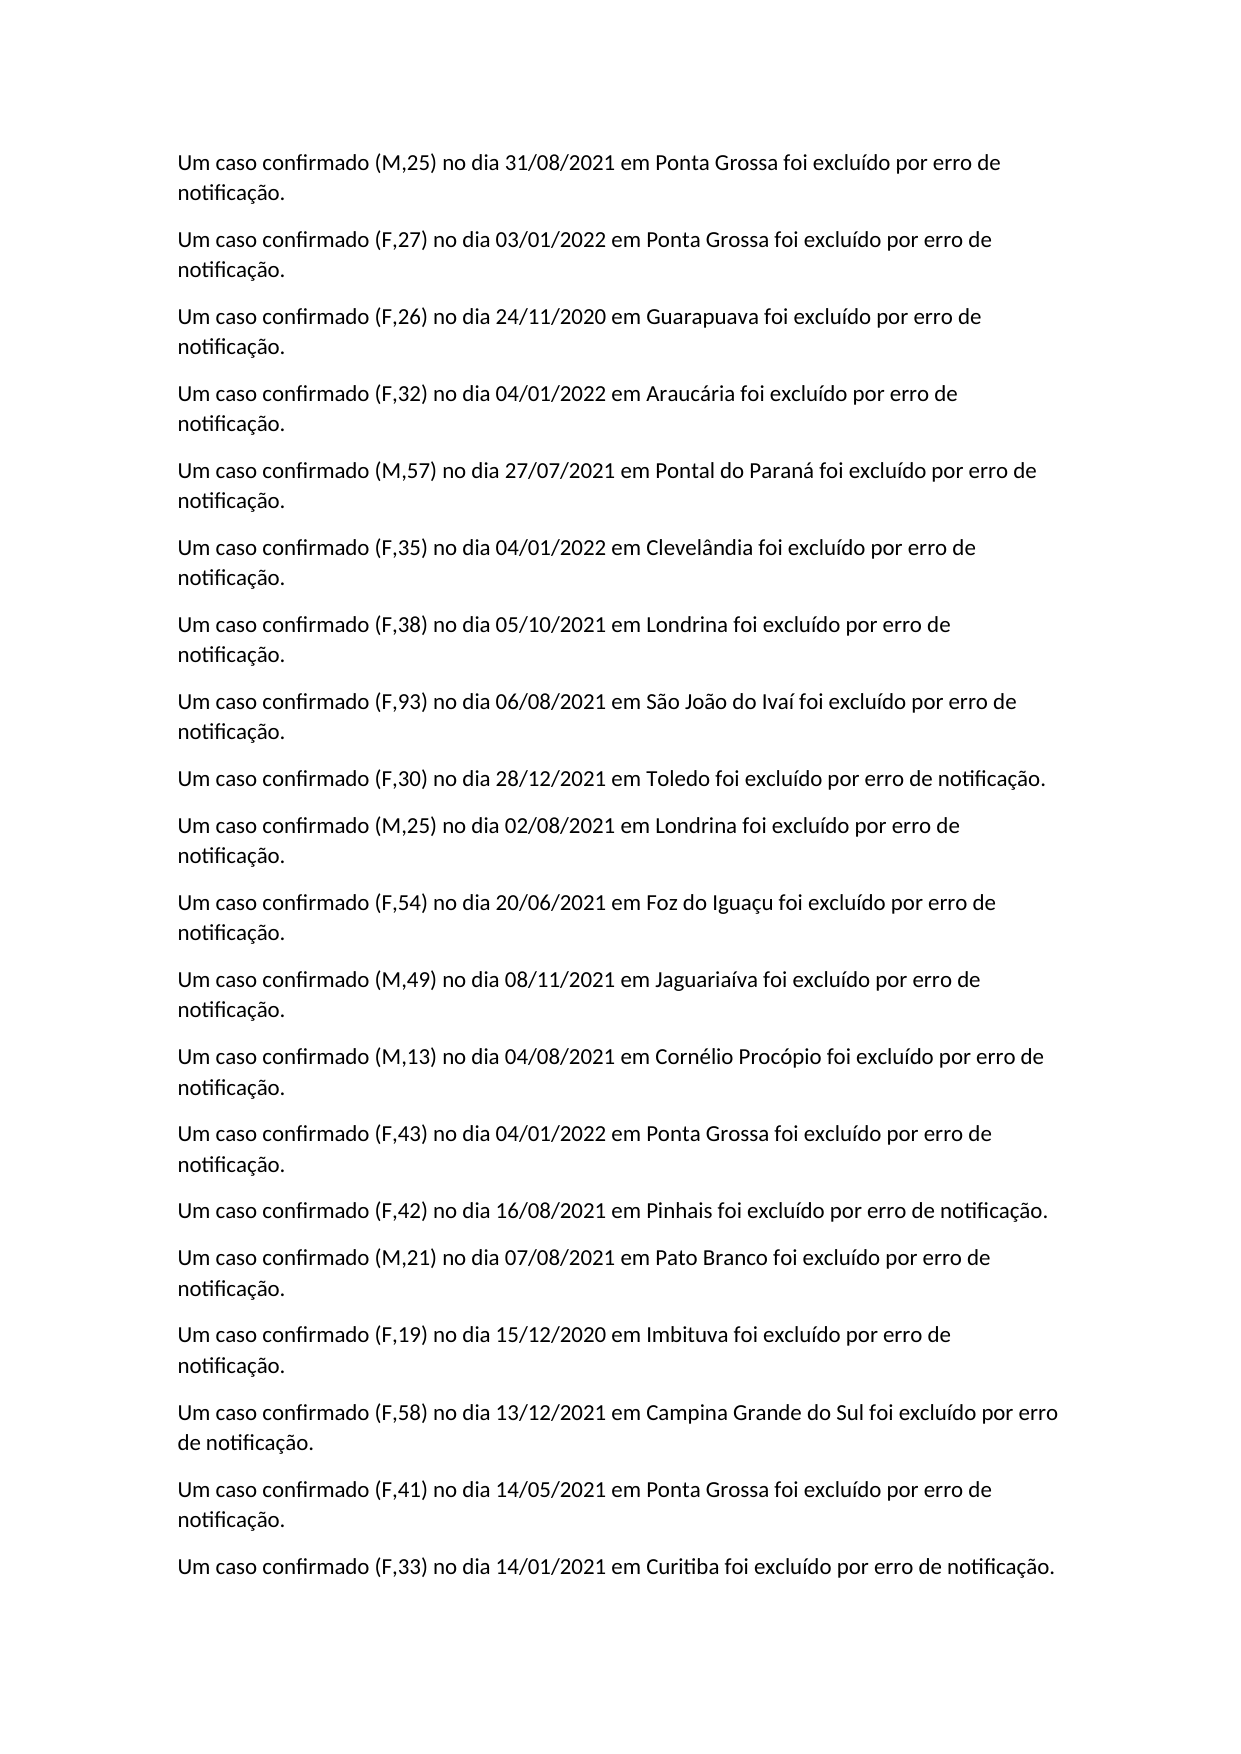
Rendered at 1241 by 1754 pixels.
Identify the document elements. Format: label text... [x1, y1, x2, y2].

text Um caso confirmado (F,41) no dia 14/05/2021 em Ponta Grossa foi excluído por erro de notificação. [177, 1475, 1063, 1533]
text Um caso confirmado (F,42) no dia 16/08/2021 em Pinhais foi excluído por erro de notificação. [177, 1197, 1063, 1224]
text Um caso confirmado (M,25) no dia 31/08/2021 em Ponta Grossa foi excluído por erro de notificação. [177, 148, 1063, 206]
text Um caso confirmado (F,32) no dia 04/01/2022 em Araucária foi excluído por erro de notificação. [177, 379, 1063, 437]
text Um caso confirmado (M,13) no dia 04/08/2021 em Cornélio Procópio foi excluído por erro de notificação. [177, 1042, 1063, 1101]
text Um caso confirmado (M,49) no dia 08/11/2021 em Jaguariaíva foi excluído por erro de notificação. [177, 965, 1063, 1023]
text Um caso confirmado (F,58) no dia 13/12/2021 em Campina Grande do Sul foi excluído por erro de notificação. [177, 1398, 1063, 1456]
text Um caso confirmado (F,43) no dia 04/01/2022 em Ponta Grossa foi excluído por erro de notificação. [177, 1119, 1063, 1178]
text Um caso confirmado (F,35) no dia 04/01/2022 em Clevelândia foi excluído por erro de notificação. [177, 533, 1063, 591]
text Um caso confirmado (F,33) no dia 14/01/2021 em Curitiba foi excluído por erro de notificação. [177, 1552, 1063, 1580]
text Um caso confirmado (M,57) no dia 27/07/2021 em Pontal do Paraná foi excluído por erro de notificação. [177, 456, 1063, 514]
text Um caso confirmado (M,25) no dia 02/08/2021 em Londrina foi excluído por erro de notificação. [177, 811, 1063, 869]
text Um caso confirmado (F,27) no dia 03/01/2022 em Ponta Grossa foi excluído por erro de notificação. [177, 225, 1063, 283]
text Um caso confirmado (F,93) no dia 06/08/2021 em São João do Ivaí foi excluído por erro de notificação. [177, 687, 1063, 745]
text Um caso confirmado (F,30) no dia 28/12/2021 em Toledo foi excluído por erro de notificação. [177, 764, 1063, 792]
text Um caso confirmado (F,19) no dia 15/12/2020 em Imbituva foi excluído por erro de notificação. [177, 1321, 1063, 1379]
text Um caso confirmado (F,54) no dia 20/06/2021 em Foz do Iguaçu foi excluído por erro de notificação. [177, 888, 1063, 946]
text Um caso confirmado (F,38) no dia 05/10/2021 em Londrina foi excluído por erro de notificação. [177, 610, 1063, 668]
text Um caso confirmado (M,21) no dia 07/08/2021 em Pato Branco foi excluído por erro de notificação. [177, 1243, 1063, 1302]
text Um caso confirmado (F,26) no dia 24/11/2020 em Guarapuava foi excluído por erro de notificação. [177, 302, 1063, 360]
